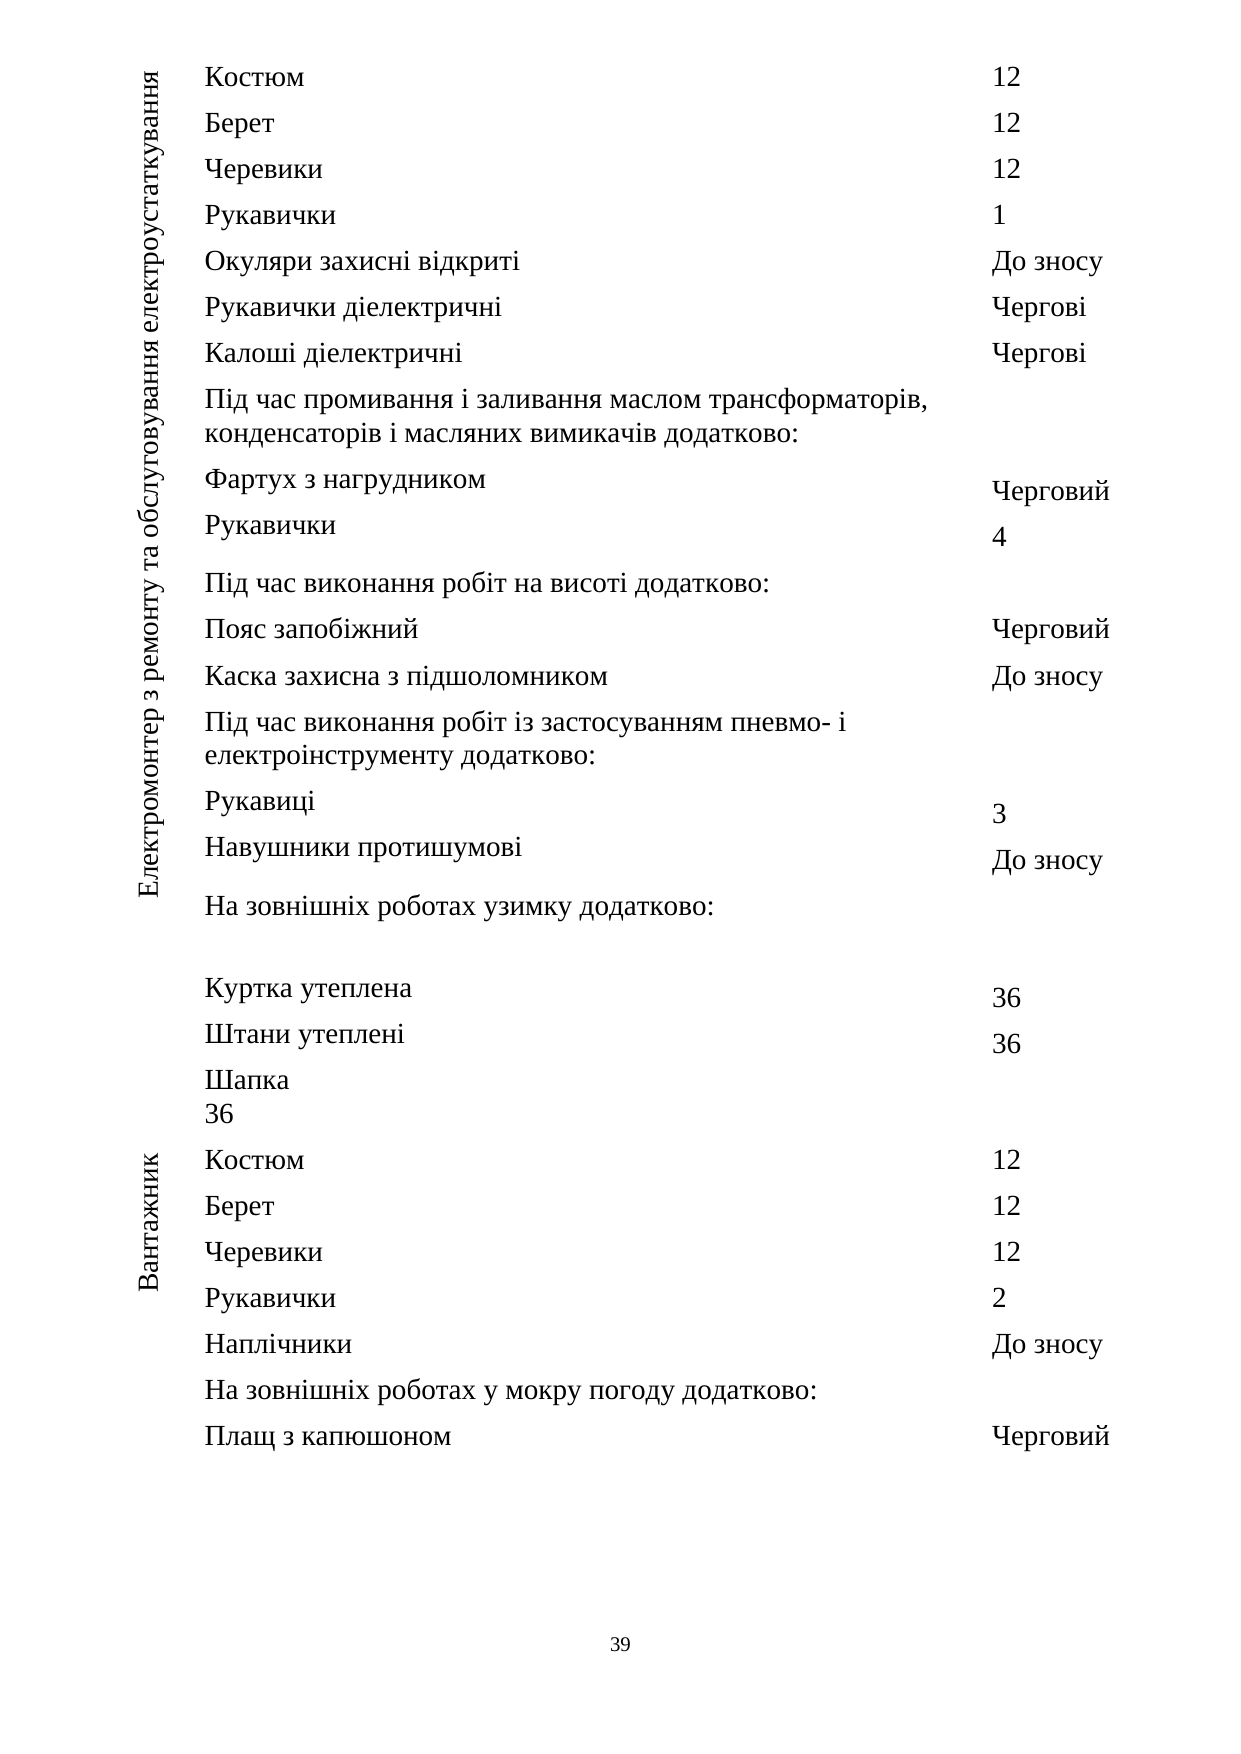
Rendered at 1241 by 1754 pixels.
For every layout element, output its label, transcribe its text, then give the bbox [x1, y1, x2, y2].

table_cell 36 36 [981, 888, 1131, 1142]
table_cell 12 12 12 1 До зносу Чергові Чергові [981, 59, 1131, 381]
table_cell Черговий [981, 1372, 1131, 1464]
table_cell Вантажник [107, 1142, 193, 1464]
table_cell Під час промивання і заливання маслом трансформаторів, конденсаторів і масляних вимикачів додатково: Фартух з нагрудником Рукавички [193, 381, 981, 566]
table_cell 12 12 12 2 До зносу [981, 1142, 1131, 1372]
table_cell 3 До зносу [981, 704, 1131, 888]
table_cell Черговий До зносу [981, 566, 1131, 704]
table_cell На зовнішніх роботах узимку додатково: Куртка утеплена Штани утеплені Шапка 36 [193, 888, 981, 1142]
table_cell Костюм Берет Черевики Рукавички Наплічники [193, 1142, 981, 1372]
table_cell Електромонтер з ремонту та обслуговування електроустаткування [107, 59, 193, 1142]
table_cell Під час виконання робіт із застосуванням пневмо- і електроінструменту додатково: Рукавиці Навушники протишумові [193, 704, 981, 888]
table_cell На зовнішніх роботах у мокру погоду додатково: Плащ з капюшоном [193, 1372, 981, 1464]
table_cell Костюм Берет Черевики Рукавички Окуляри захисні відкриті Рукавички діелектричні Калоші діелектричні [193, 59, 981, 381]
table_cell Черговий 4 [981, 381, 1131, 566]
table_cell Під час виконання робіт на висоті додатково: Пояс запобіжний Каска захисна з підшоломником [193, 566, 981, 704]
